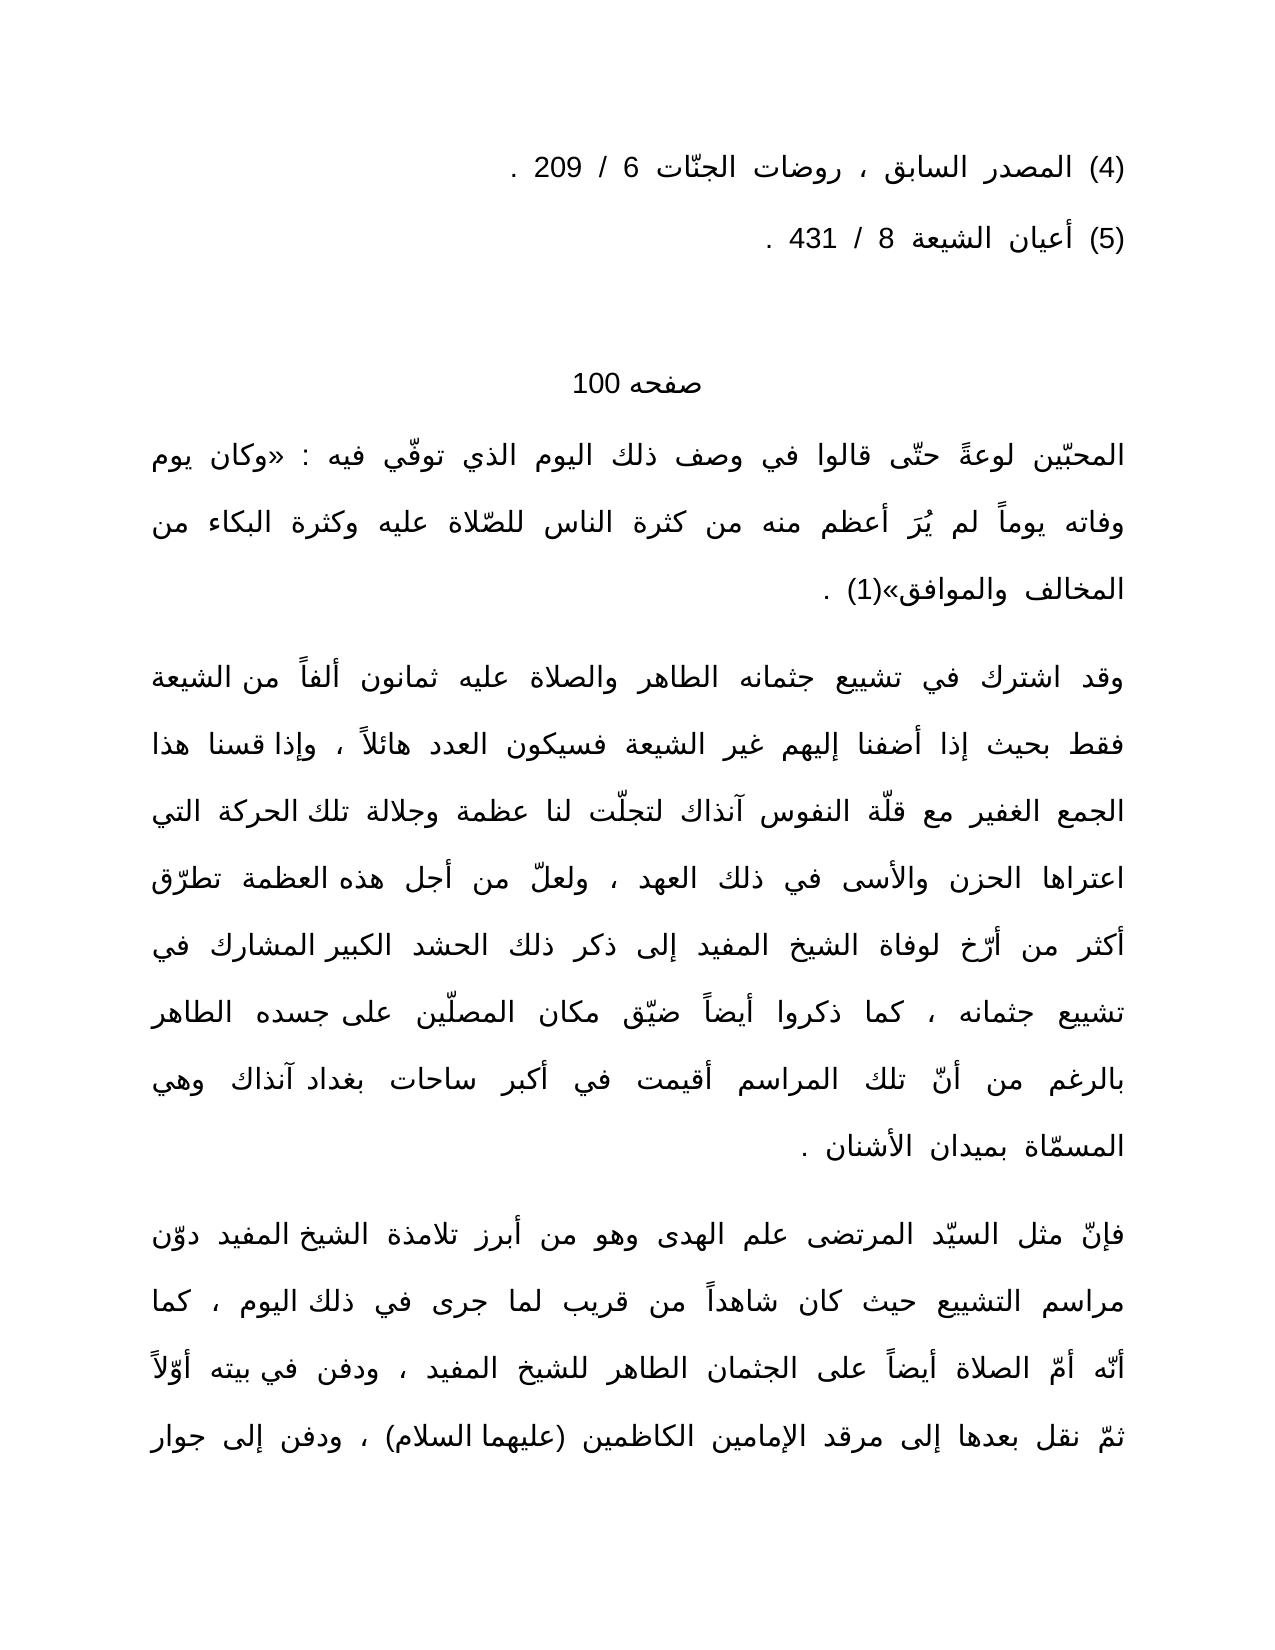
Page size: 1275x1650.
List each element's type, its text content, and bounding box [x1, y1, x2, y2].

text صفحه 100 [150, 367, 1125, 400]
text وقد اشترك في تشييع جثمانه الطاهر والصلاة عليه ثمانون ألفاً من الشيعة فقط بحيث إذا أضفنا إليهم غير الشيعة فسيكون العدد هائلاً ، وإذا قسنا هذا الجمع الغفير مع قلّة النفوس آنذاك لتجلّت لنا عظمة وجلالة تلك الحركة التي اعتراها الحزن والأسى في ذلك العهد ، ولعلّ من أجل هذه العظمة تطرّق أكثر من أرّخ لوفاة الشيخ المفيد إلى ذكر ذلك الحشد الكبير المشارك في تشييع جثمانه ، كما ذكروا أيضاً ضيّق مكان المصلّين على جسده الطاهر بالرغم من أنّ تلك المراسم أقيمت في أكبر ساحات بغداد آنذاك وهي المسمّاة بميدان الأشنان . [150, 660, 1125, 1163]
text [150, 1217, 1125, 1452]
text (4) المصدر السابق ، روضات الجنّات 6 / 209 . [150, 150, 1125, 183]
text (5) أعيان الشيعة 8 / 431 . [150, 221, 1125, 255]
text المحبّين لوعةً حتّى قالوا في وصف ذلك اليوم الذي توفّي فيه : «وكان يوم وفاته يوماً لم يُرَ أعظم منه من كثرة الناس للصّلاة عليه وكثرة البكاء من المخالف والموافق»(1) . [150, 438, 1125, 605]
